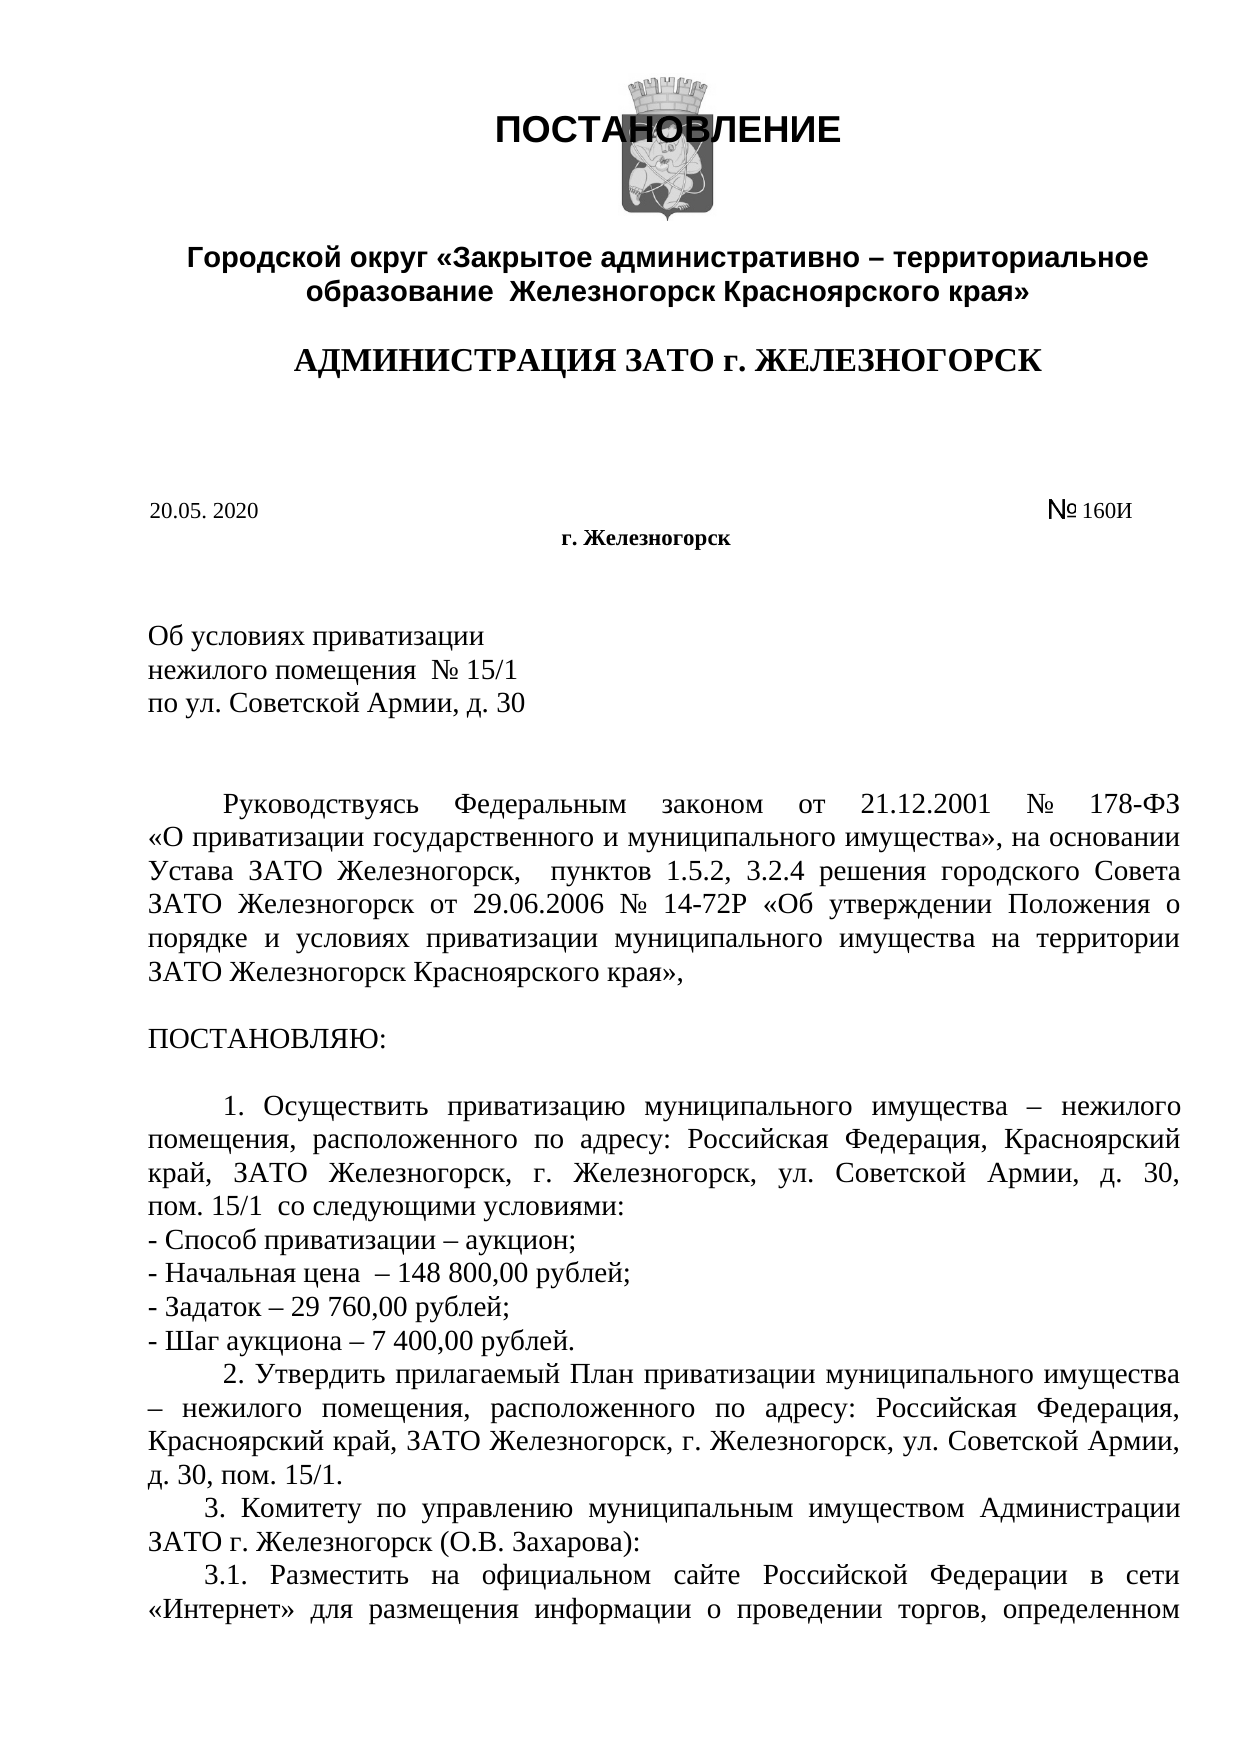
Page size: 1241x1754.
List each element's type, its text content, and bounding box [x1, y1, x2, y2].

text - Задаток – 29 760,00 рублей; [148, 1289, 1181, 1323]
text - Шаг аукциона – 7 400,00 рублей. [148, 1323, 1181, 1356]
text Руководствуясь Федеральным законом от 21.12.2001 № 178-ФЗ «О приватизации государственного и муниципального имущества», на основании Устава ЗАТО Железногорск, пунктов 1.5.2, 3.2.4 решения городского Совета ЗАТО Железногорск от 29.06.2006 № 14-72Р «Об утверждении Положения о порядке и условиях приватизации муниципального имущества на территории ЗАТО Железногорск Красноярского края», [148, 786, 1181, 987]
text Городской округ «Закрытое административно – территориальное образование Железногорск Красноярского края» [153, 240, 1183, 307]
text ПОСТАНОВЛЕНИЕ [153, 107, 1183, 150]
text г. Железногорск [121, 524, 1171, 550]
text - Начальная цена – 148 800,00 рублей; [148, 1256, 1181, 1289]
text 2. Утвердить прилагаемый План приватизации муниципального имущества – нежилого помещения, расположенного по адресу: Российская Федерация, Красноярский край, ЗАТО Железногорск, г. Железногорск, ул. Советской Армии, д. 30, пом. 15/1. [148, 1356, 1181, 1490]
text ПОСТАНОВЛЯЮ: [148, 1021, 1181, 1054]
text 3. Комитету по управлению муниципальным имуществом Администрации ЗАТО г. Железногорск (О.В. Захарова): [148, 1490, 1181, 1557]
subtitle Об условиях приватизации [148, 618, 1181, 652]
subtitle нежилого помещения № 15/1 [148, 652, 1181, 685]
subtitle АДМИНИСТРАЦИЯ ЗАТО г. ЖЕЛЕЗНОГОРСК [153, 341, 1183, 379]
text 20.05. 2020 160И [121, 497, 1171, 524]
text 1. Осуществить приватизацию муниципального имущества – нежилого помещения, расположенного по адресу: Российская Федерация, Красноярский край, ЗАТО Железногорск, г. Железногорск, ул. Советской Армии, д. 30, пом. 15/1 со следующими условиями: [148, 1088, 1181, 1222]
text - Способ приватизации – аукцион; [148, 1222, 1181, 1256]
subtitle по ул. Советской Армии, д. 30 [148, 685, 1181, 719]
